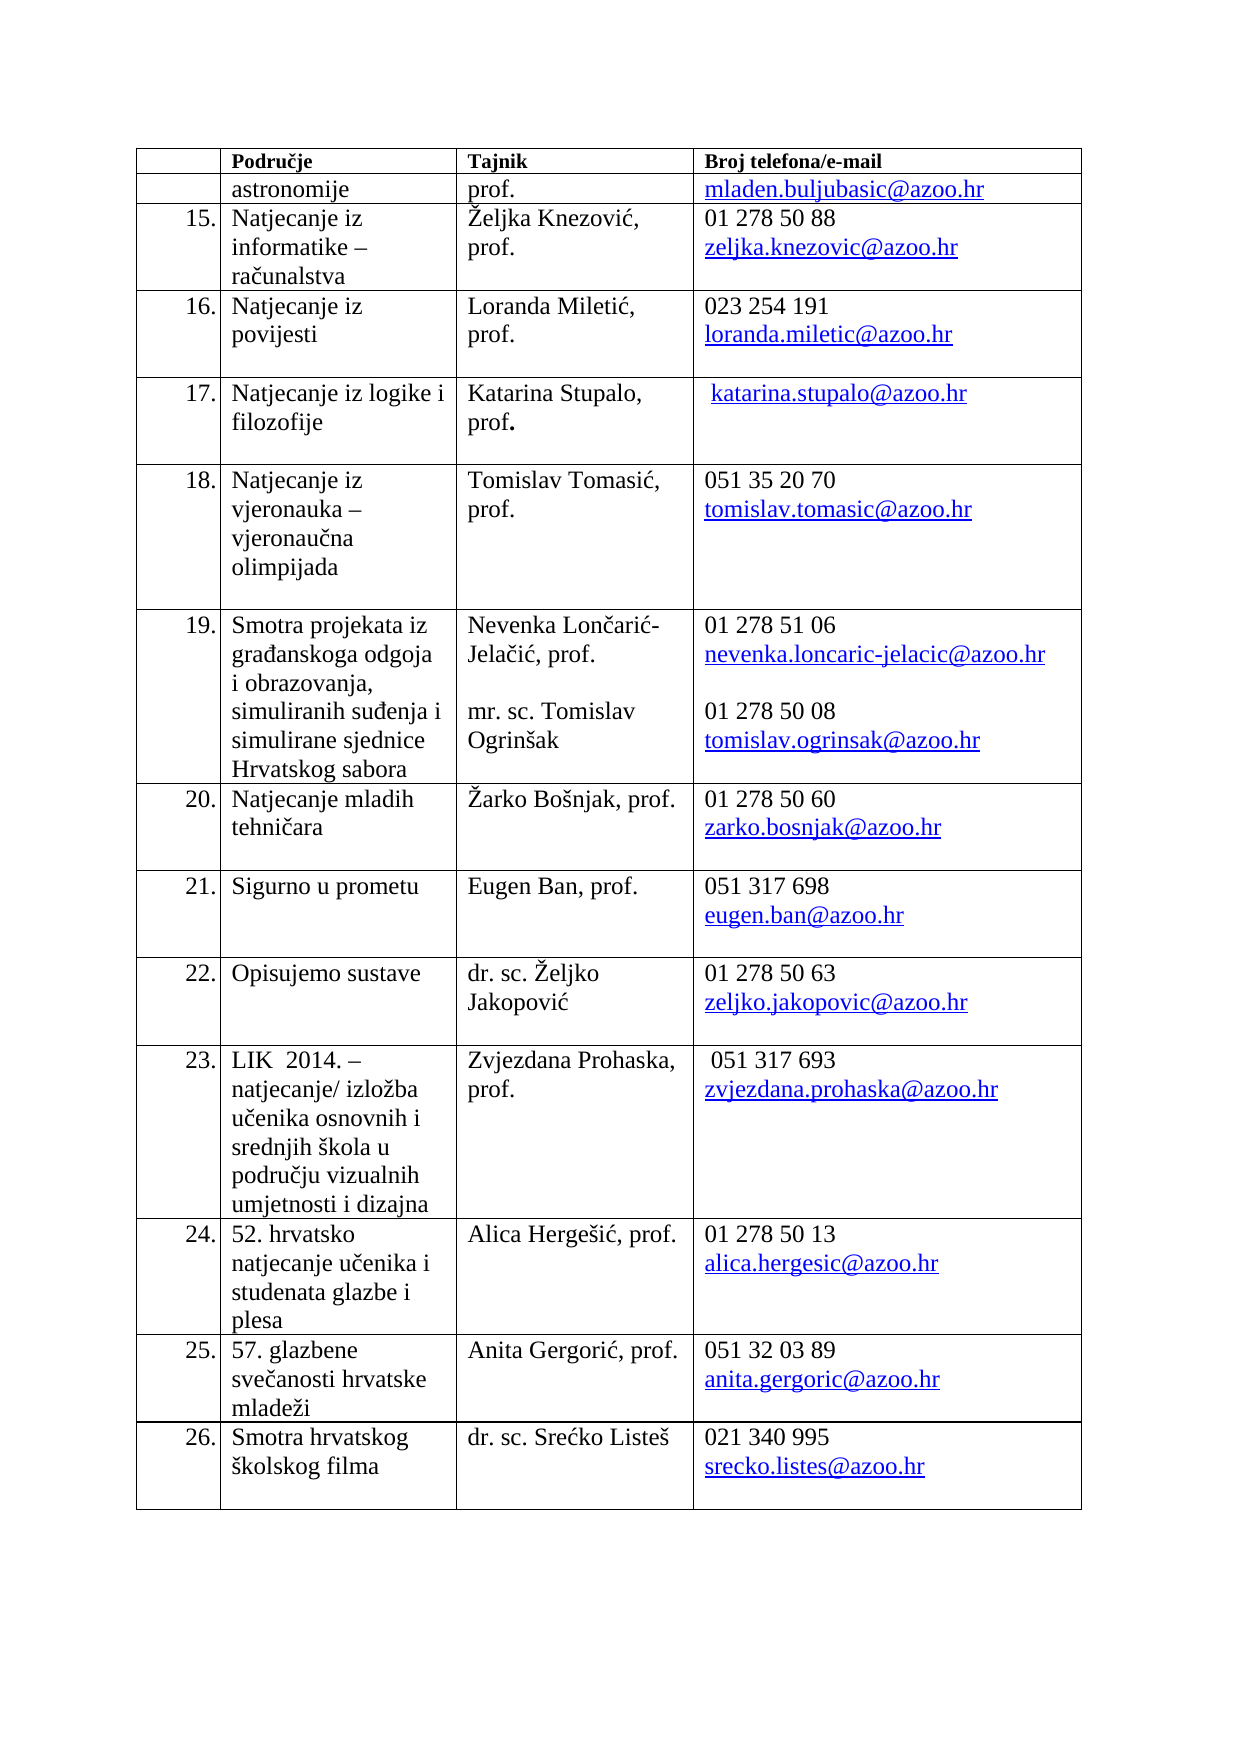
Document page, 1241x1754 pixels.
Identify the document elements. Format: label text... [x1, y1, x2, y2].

table_cell [137, 871, 220, 957]
table_cell [137, 1046, 220, 1218]
table_cell [137, 204, 220, 290]
table_cell Smotra projekata iz građanskoga odgoja i obrazovanja, simuliranih suđenja i simulirane sjednice Hrvatskog sabora [221, 610, 456, 783]
table_cell 01 278 50 13 alica.hergesic@azoo.hr [694, 1219, 1081, 1334]
table_header [137, 149, 220, 173]
table_cell 051 32 03 89 anita.gergoric@azoo.hr Ova je e-mail adresa je zaštićena od spam-robota. Morate uključiti Javascript da biste je vidjeli. [694, 1335, 1081, 1421]
table_cell [137, 1423, 220, 1509]
table_header Broj telefona/e-mail [694, 149, 1081, 173]
table_cell 023 254 191 loranda.miletic@azoo.hr [694, 291, 1081, 377]
table_cell LIK 2014. – natjecanje/ izložba učenika osnovnih i srednjih škola u području vizualnih umjetnosti i dizajna [221, 1046, 456, 1218]
table_cell 01 278 50 88 zeljka.knezovic@azoo.hr [694, 204, 1081, 290]
table_cell [137, 174, 220, 202]
table_cell Željka Knezović, prof. [457, 204, 693, 290]
table_cell 57. glazbene svečanosti hrvatske mladeži [221, 1335, 456, 1421]
table_header Područje [221, 149, 456, 173]
table_cell katarina.stupalo@azoo.hr [694, 378, 1081, 464]
table_cell 52. hrvatsko natjecanje učenika i studenata glazbe i plesa [221, 1219, 456, 1334]
table_cell Opisujemo sustave [221, 958, 456, 1044]
table_cell Eugen Ban, prof. [457, 871, 693, 957]
table_cell Anita Gergorić, prof. [457, 1335, 693, 1421]
table_cell [137, 291, 220, 377]
table_cell 098 72 31 36 mladen.buljubasic@azoo.hr [694, 174, 1081, 202]
table_cell Tomislav Tomasić, prof. [457, 465, 693, 609]
table_cell [137, 378, 220, 464]
table_cell 051 317 693 zvjezdana.prohaska@azoo.hr [694, 1046, 1081, 1218]
table_cell Alica Hergešić, prof. [457, 1219, 693, 1334]
table_cell [137, 784, 220, 870]
table_cell Natjecanje iz vjeronauka – vjeronaučna olimpijada [221, 465, 456, 609]
table_cell Smotra hrvatskog školskog filma [221, 1423, 456, 1509]
table_cell Natjecanje iz logike i filozofije [221, 378, 456, 464]
table_cell Zvjezdana Prohaska, prof. [457, 1046, 693, 1218]
table_cell [137, 958, 220, 1044]
table_cell Nevenka Lončarić-Jelačić, prof. mr. sc. Tomislav Ogrinšak [457, 610, 693, 783]
table_cell [137, 610, 220, 783]
table_cell Sigurno u prometu [221, 871, 456, 957]
table_cell Mladen Buljubašić, prof. [457, 174, 693, 202]
table_cell 01 278 50 60 zarko.bosnjak@azoo.hr [694, 784, 1081, 870]
table_cell Žarko Bošnjak, prof. [457, 784, 693, 870]
table_cell [137, 1219, 220, 1334]
table_cell Loranda Miletić, prof. [457, 291, 693, 377]
table_cell dr. sc. Srećko Listeš [457, 1423, 693, 1509]
table_cell 01 278 51 06 nevenka.loncaric-jelacic@azoo.hr 01 278 50 08 tomislav.ogrinsak@azoo.hr [694, 610, 1081, 783]
table_cell [137, 1335, 220, 1421]
table_cell [137, 465, 220, 609]
table_cell 021 340 995 srecko.listes@azoo.hr [694, 1423, 1081, 1509]
table_cell dr. sc. Željko Jakopović [457, 958, 693, 1044]
table_cell Natjecanje mladih tehničara [221, 784, 456, 870]
table_cell Katarina Stupalo, prof. [457, 378, 693, 464]
table_cell 01 278 50 63 zeljko.jakopovic@azoo.hr [694, 958, 1081, 1044]
table_cell 051 35 20 70 tomislav.tomasic@azoo.hr [694, 465, 1081, 609]
table_cell Natjecanje iz povijesti [221, 291, 456, 377]
table_cell 051 317 698 eugen.ban@azoo.hr [694, 871, 1081, 957]
table_cell Natjecanje iz astronomije [221, 174, 456, 202]
table_header Tajnik [457, 149, 693, 173]
table_cell Natjecanje iz informatike – računalstva [221, 204, 456, 290]
